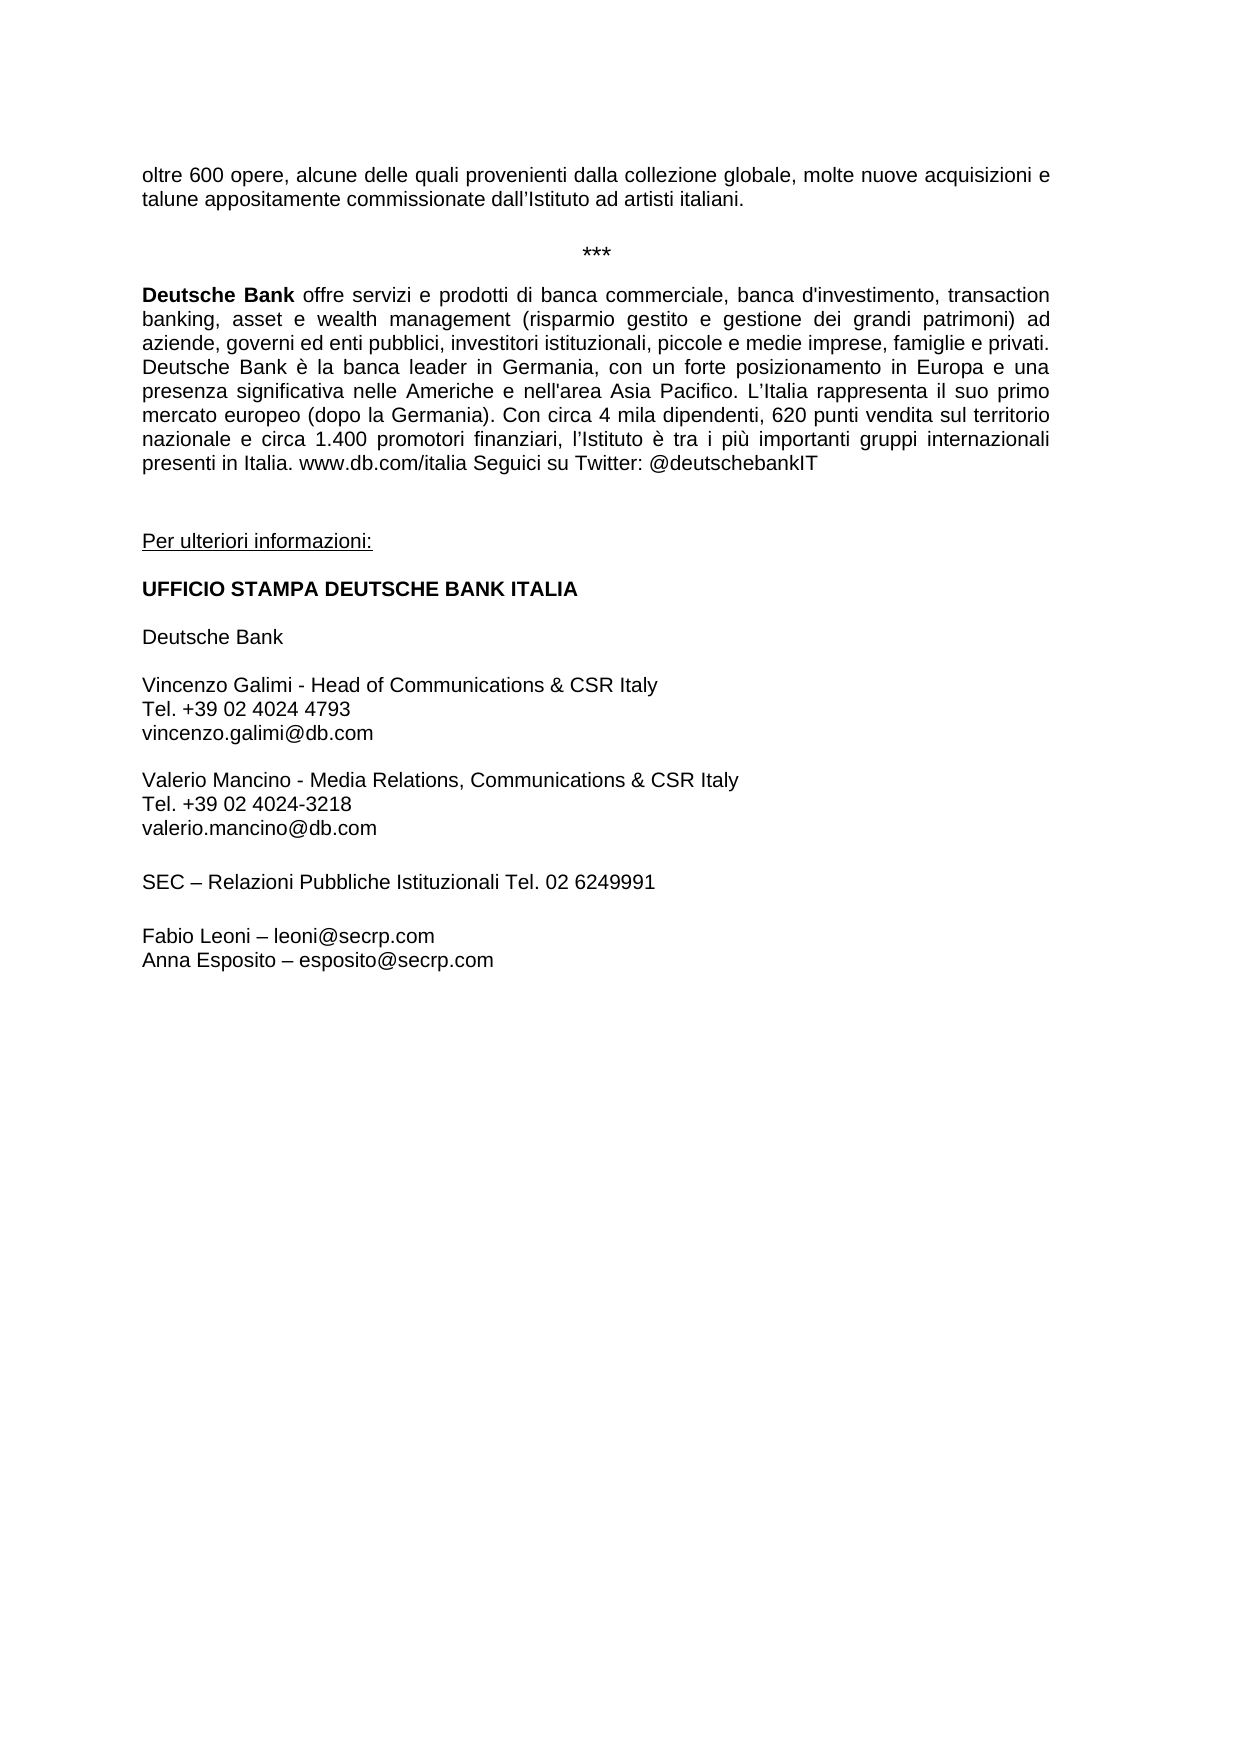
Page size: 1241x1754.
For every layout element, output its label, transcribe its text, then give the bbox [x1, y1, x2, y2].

text Deutsche Bank offre servizi e prodotti di banca commerciale, banca d'investimento, transaction banking, asset e wealth management (risparmio gestito e gestione dei grandi patrimoni) ad aziende, governi ed enti pubblici, investitori istituzionali, piccole e medie imprese, famiglie e privati. Deutsche Bank è la banca leader in Germania, con un forte posizionamento in Europa e una presenza significativa nelle Americhe e nell'area Asia Pacifico. L’Italia rappresenta il suo primo mercato europeo (dopo la Germania). Con circa 4 mila dipendenti, 620 punti vendita sul territorio nazionale e circa 1.400 promotori finanziari, l’Istituto è tra i più importanti gruppi internazionali presenti in Italia. www.db.com/italia Seguici su Twitter: @deutschebankIT [142, 283, 1051, 475]
text vincenzo.galimi@db.com [142, 720, 844, 744]
text Tel. +39 02 4024 4793 [142, 696, 844, 720]
text Valerio Mancino - Media Relations, Communications & CSR Italy Tel. +39 02 4024-3218 valerio.mancino@db.com [142, 768, 1051, 840]
text Deutsche Bank [142, 624, 844, 648]
text Per ulteriori informazioni: [142, 529, 1051, 553]
text *** [142, 241, 1051, 271]
text SEC – Relazioni Pubbliche Istituzionali Tel. 02 6249991 [142, 870, 1051, 894]
text Vincenzo Galimi - Head of Communications & CSR Italy [142, 672, 844, 696]
text UFFICIO STAMPA DEUTSCHE BANK ITALIA [142, 577, 1051, 601]
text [142, 163, 1051, 211]
text Anna Esposito – esposito@secrp.com [142, 948, 1051, 972]
text Fabio Leoni – leoni@secrp.com [142, 924, 1051, 948]
